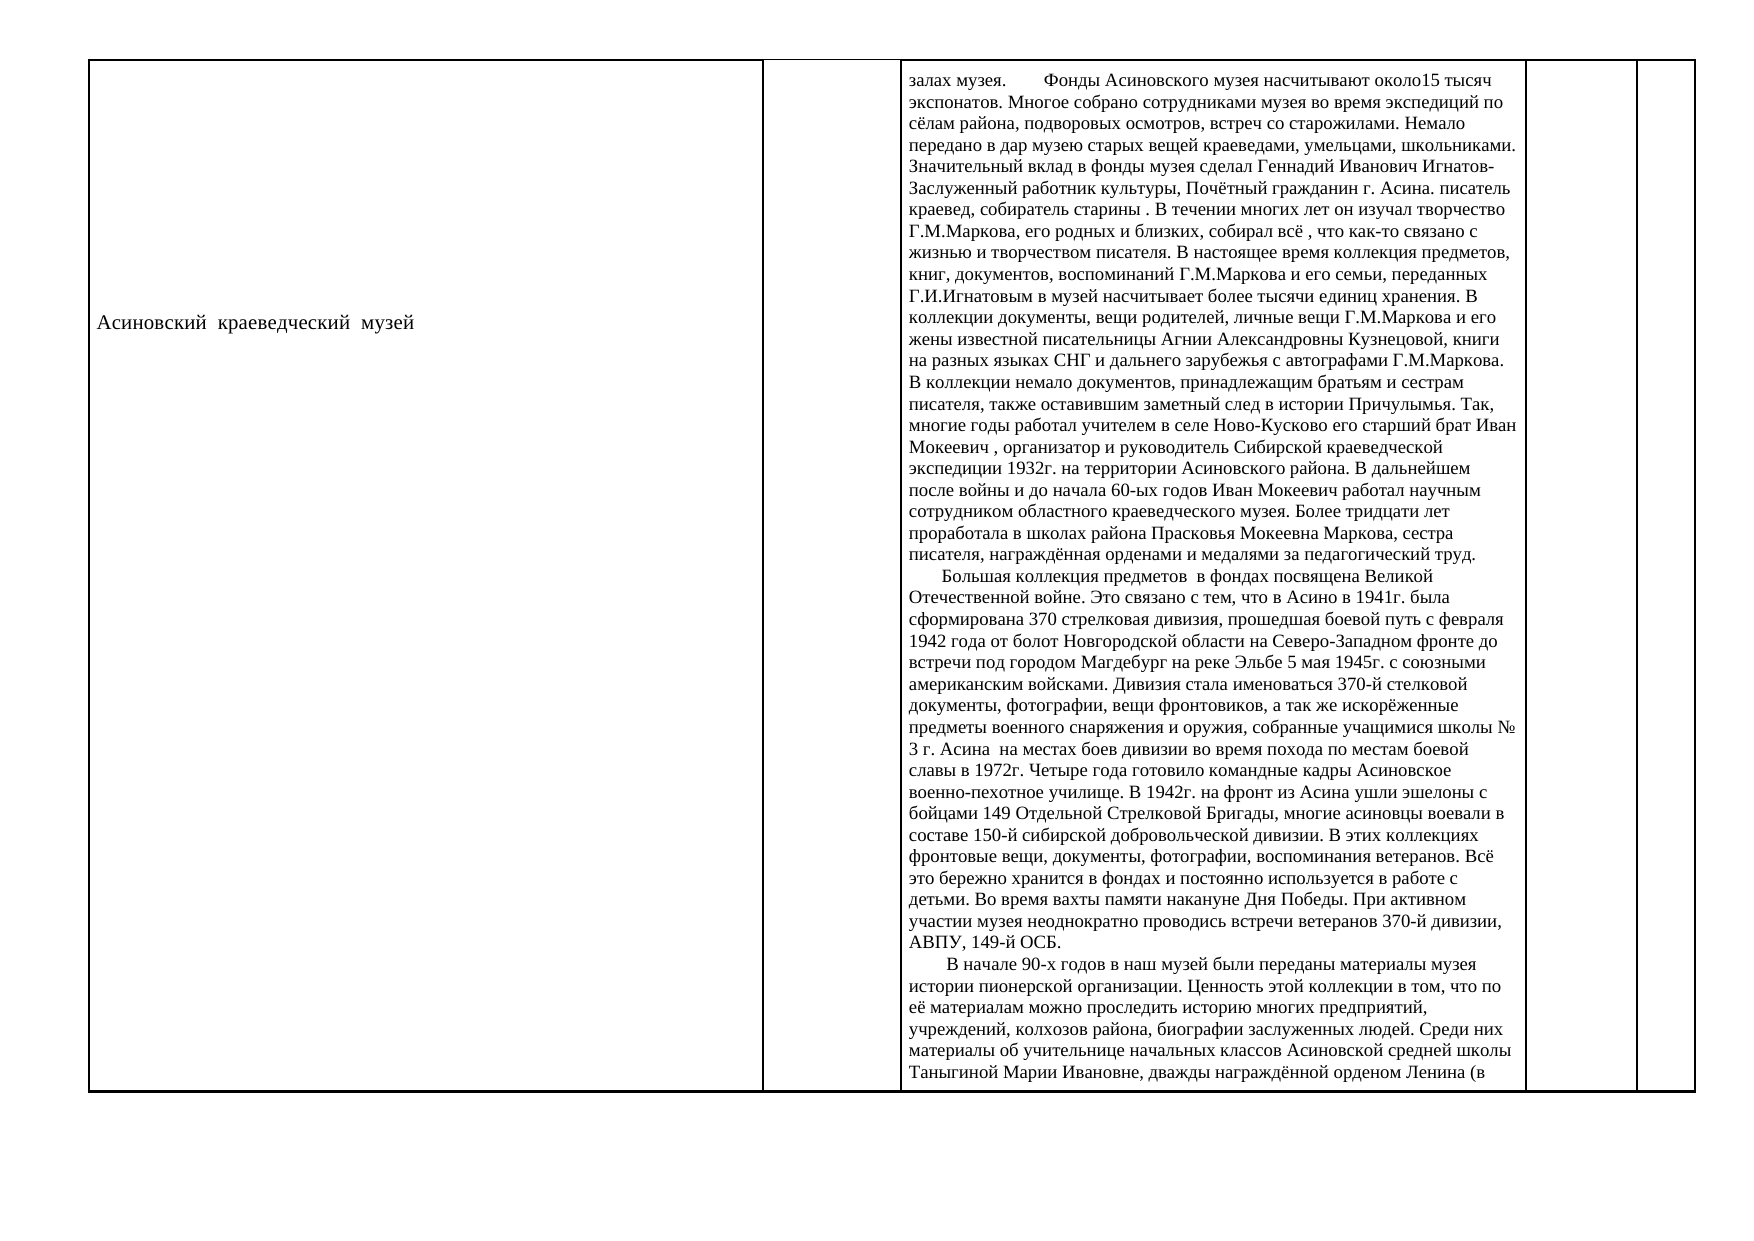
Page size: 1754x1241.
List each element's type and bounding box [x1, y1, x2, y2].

table_cell [764, 60, 900, 1090]
